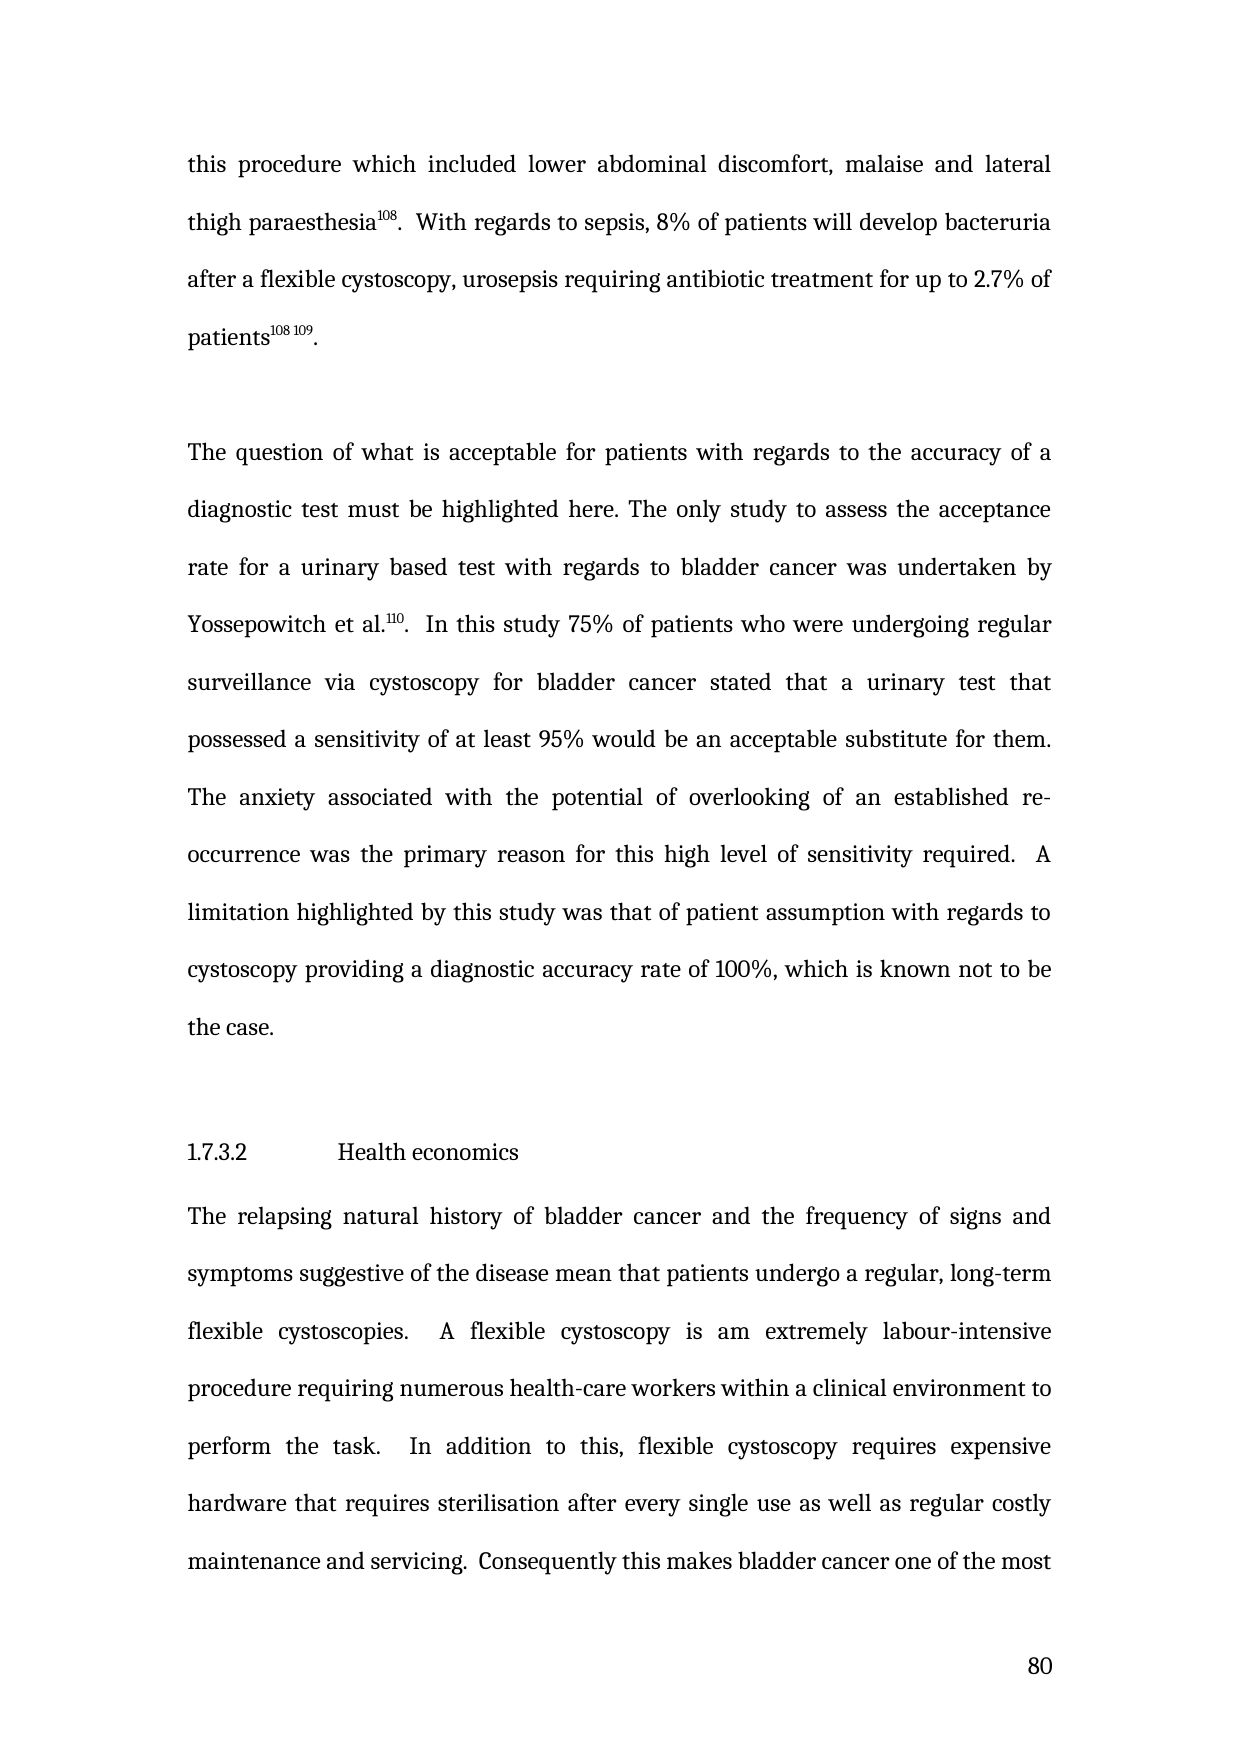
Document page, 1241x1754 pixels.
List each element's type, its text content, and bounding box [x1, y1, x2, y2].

subtitle 1.7.3.2 Health economics [187, 1138, 1053, 1167]
text The question of what is acceptable for patients with regards to the accuracy of a diagnostic test must be highlighted here. The only study to assess the acceptance rate for a urinary based test with regards to bladder cancer was undertaken by Yossepowitch et al.110. In this study 75% of patients who were undergoing regular surveillance via cystoscopy for bladder cancer stated that a urinary test that possessed a sensitivity of at least 95% would be an acceptable substitute for them. The anxiety associated with the potential of overlooking of an established re-occurrence was the primary reason for this high level of sensitivity required. A limitation highlighted by this study was that of patient assumption with regards to cystoscopy providing a diagnostic accuracy rate of 100%, which is known not to be the case. [187, 437, 1053, 1041]
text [187, 1202, 1053, 1576]
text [187, 150, 1053, 351]
